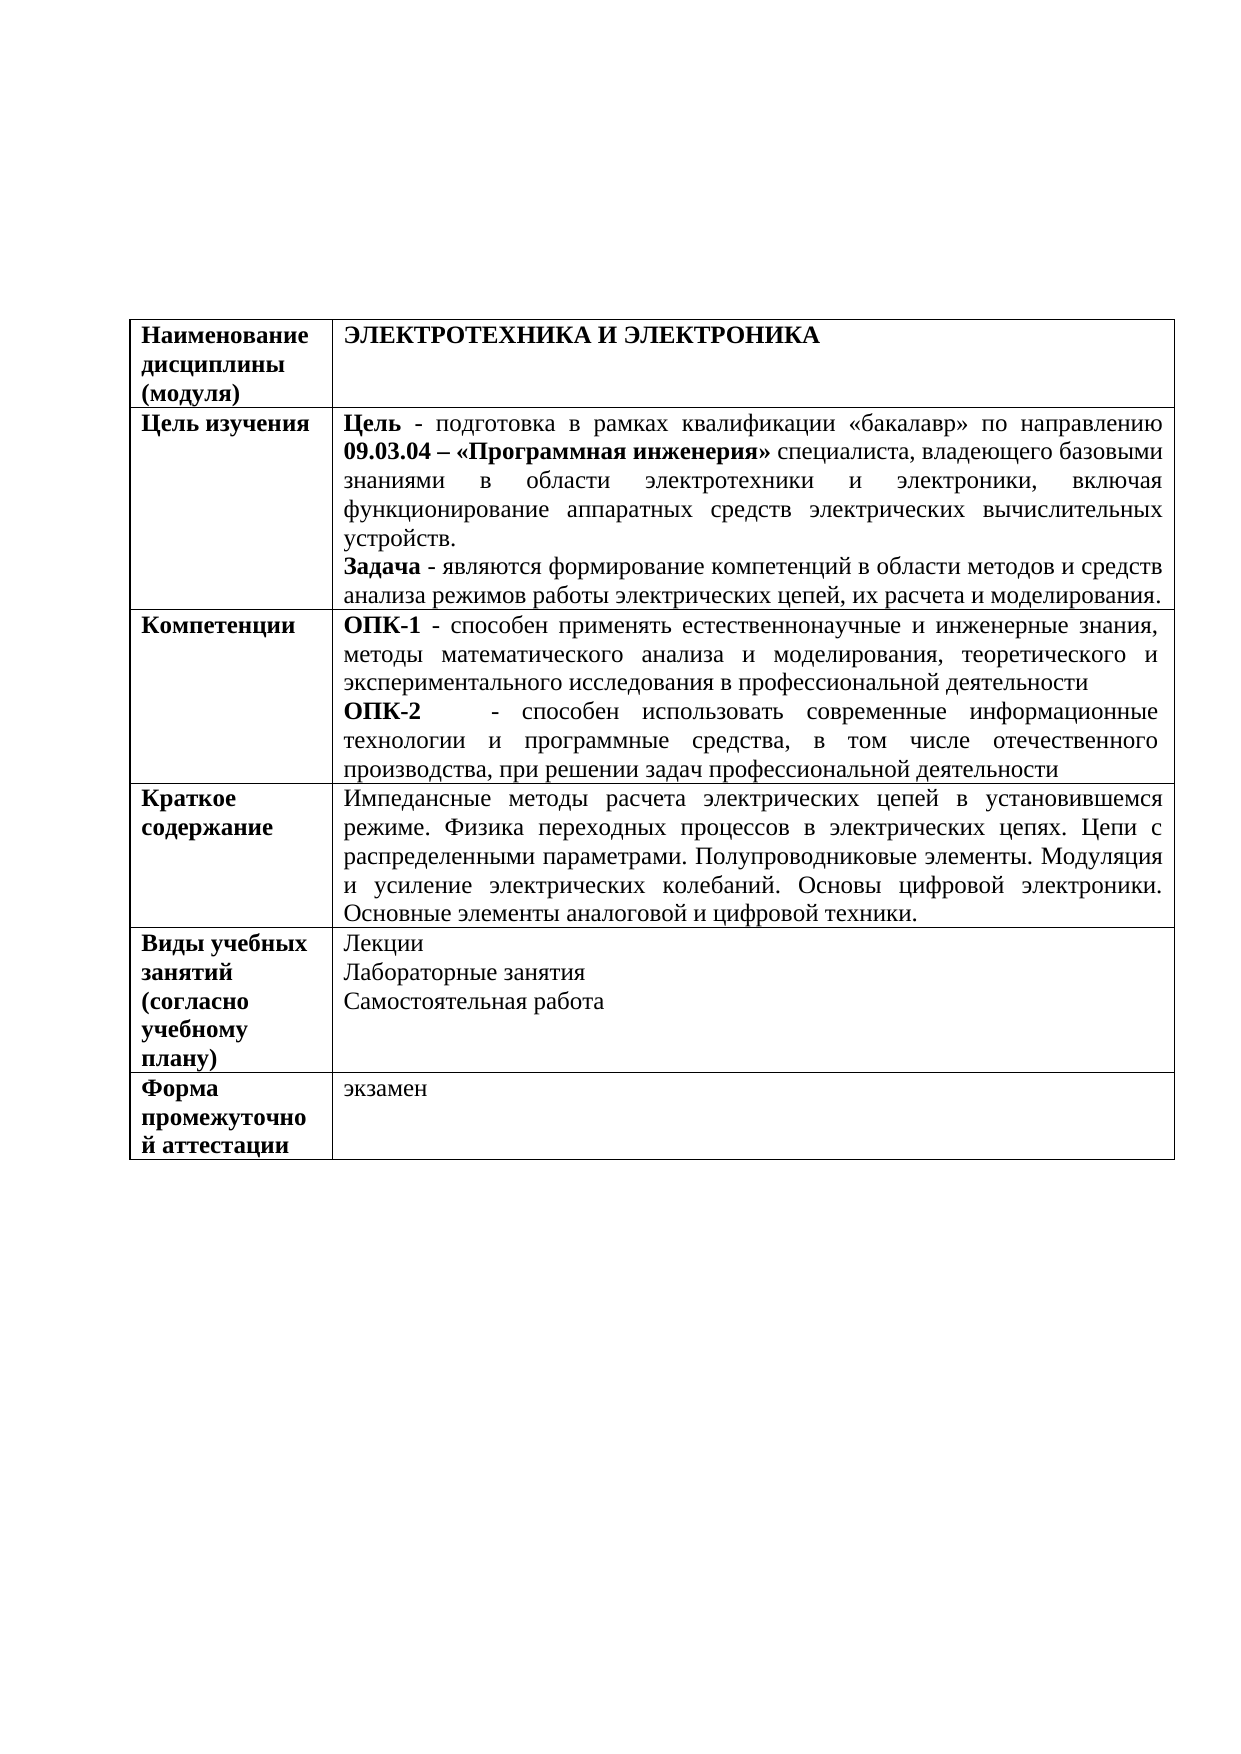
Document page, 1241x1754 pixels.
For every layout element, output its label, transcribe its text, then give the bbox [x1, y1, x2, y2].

table_header ЭЛЕКТРОТЕХНИКА И ЭЛЕКТРОНИКА [333, 320, 1174, 407]
table_cell Компетенции [131, 610, 332, 782]
table_cell Импедансные методы расчета электрических цепей в установившемся режиме. Физика переходных процессов в электрических цепях. Цепи с распределенными параметрами. Полупроводниковые элементы. Модуляция и усиление электрических колебаний. Основы цифровой электроники. Основные элементы аналоговой и цифровой техники. [333, 784, 1174, 927]
table_cell Форма промежуточной аттестации [131, 1073, 332, 1159]
table_cell ОПК-1 - способен применять естественнонаучные и инженерные знания, методы математического анализа и моделирования, теоретического и экспериментального исследования в профессиональной деятельности ОПК-2 - способен использовать современные информационные технологии и программные средства, в том числе отечественного производства, при решении задач профессиональной деятельности [333, 610, 1174, 782]
table_cell Краткое содержание [131, 784, 332, 927]
table_header Наименование дисциплины (модуля) [131, 320, 332, 407]
table_cell Лекции Лабораторные занятия Самостоятельная работа [333, 928, 1174, 1072]
table_cell экзамен [333, 1073, 1174, 1159]
table_cell Цель - подготовка в рамках квалификации «бакалавр» по направлению 09.03.04 – «программная инженерия» специалиста, владеющего базовыми знаниями в области электротехники и электроники, включая функционирование аппаратных средств электрических вычислительных устройств. Задача - являются формирование компетенций в области методов и средств анализа режимов работы электрических цепей, их расчета и моделирования. [333, 408, 1174, 609]
table_cell Виды учебных занятий (согласно учебному плану) [131, 928, 332, 1072]
table_cell Цель изучения [131, 408, 332, 609]
